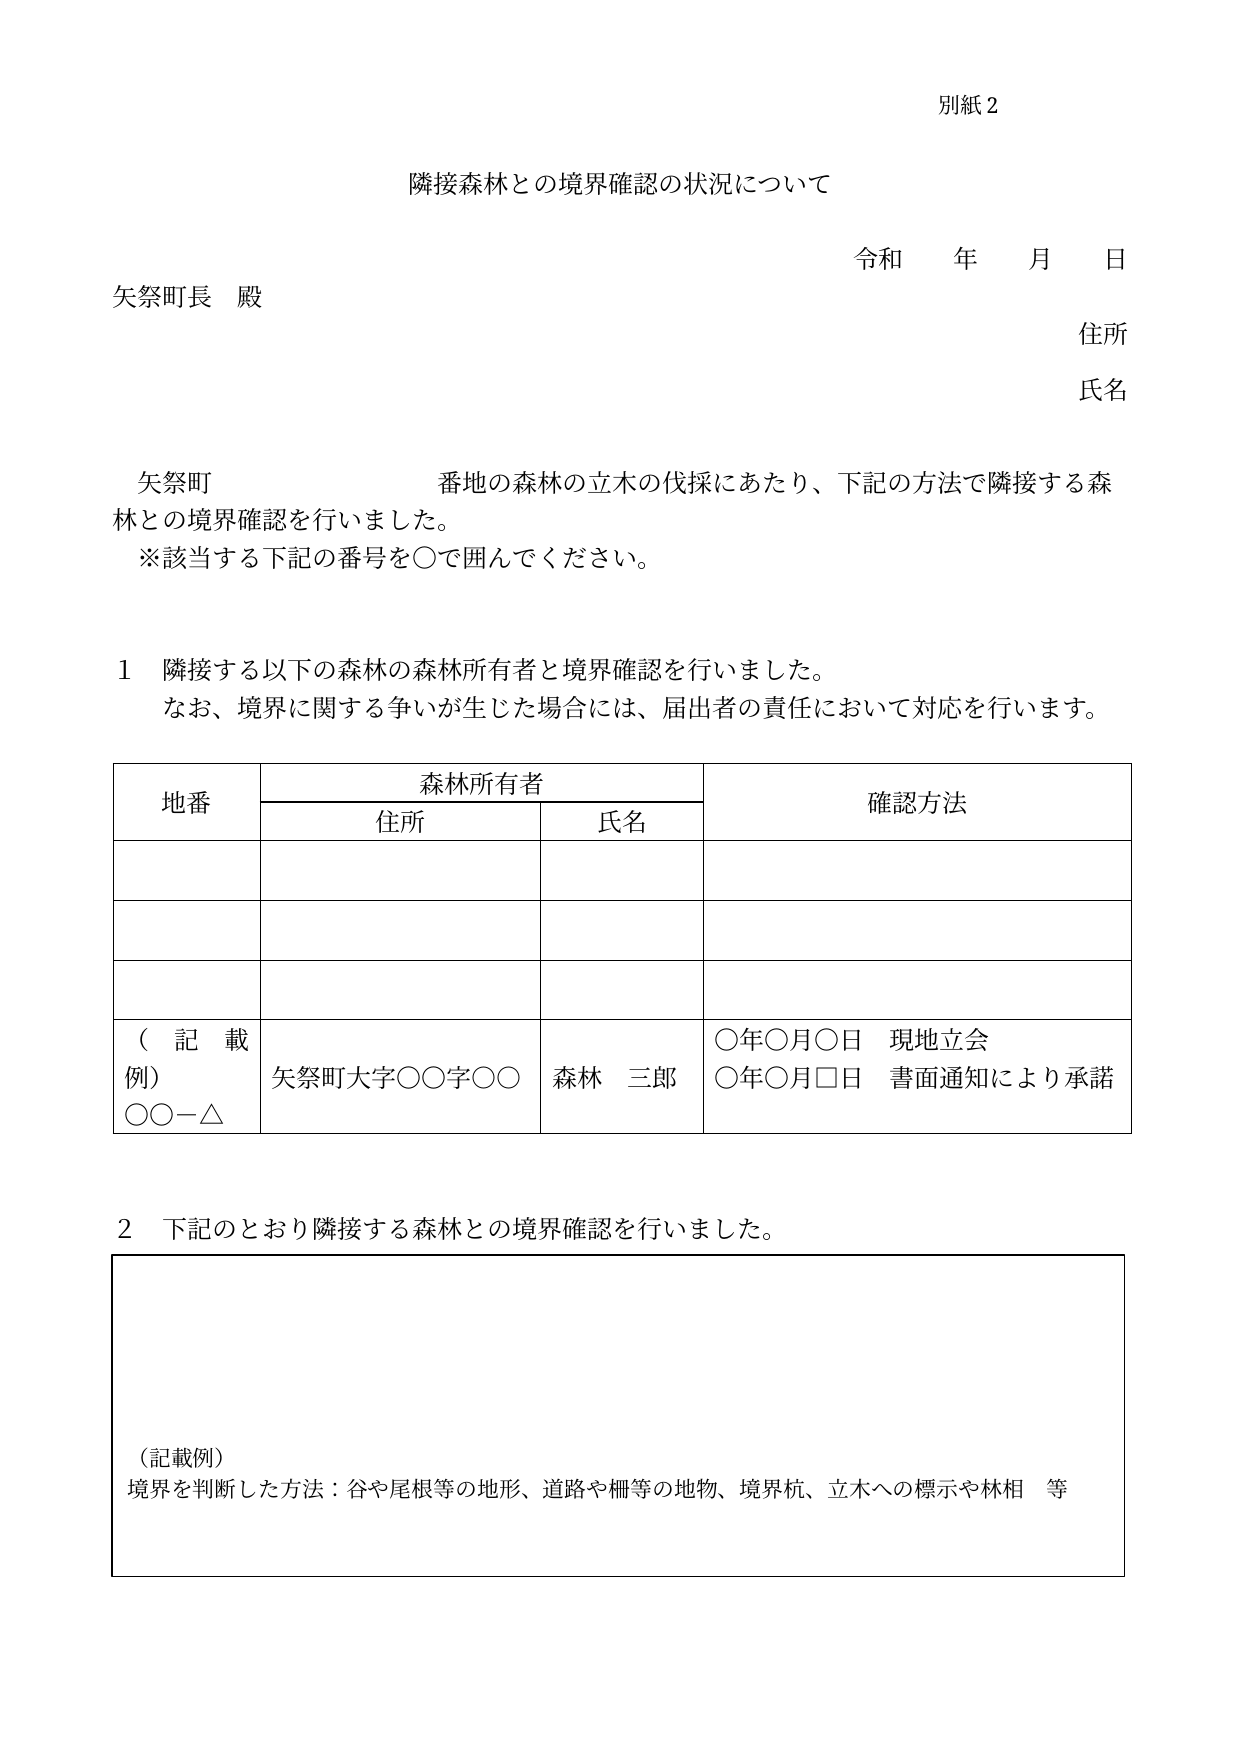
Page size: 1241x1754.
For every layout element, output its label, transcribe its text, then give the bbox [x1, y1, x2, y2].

table_cell [114, 901, 260, 959]
table_cell [114, 841, 260, 900]
table_cell [261, 901, 540, 959]
table_cell 矢祭町大字〇〇字○○ [261, 1020, 540, 1133]
table_cell [704, 901, 1131, 959]
table_header 確認方法 [704, 764, 1131, 840]
table_cell 森林 三郎 [541, 1020, 703, 1133]
table_cell [114, 961, 260, 1019]
table_cell （記載例） 〇〇－△ [114, 1020, 260, 1133]
text 矢祭町 番地の森林の立木の伐採にあたり、下記の方法で隣接する森林との境界確認を行いました。 [112, 463, 1128, 538]
text １ 隣接する以下の森林の森林所有者と境界確認を行いました。 [112, 650, 1128, 688]
text 住所 [112, 314, 1128, 352]
table_cell [541, 841, 703, 900]
table_cell 〇年〇月〇日 現地立会 〇年〇月□日 書面通知により承諾 [704, 1020, 1131, 1133]
text 令和 年 月 日 [112, 239, 1128, 277]
table_header 地番 [114, 764, 260, 840]
table_cell [704, 841, 1131, 900]
text なお、境界に関する争いが生じた場合には、届出者の責任において対応を行います。 [112, 688, 1128, 725]
text 氏名 [112, 370, 1128, 407]
table_cell [704, 961, 1131, 1019]
table_cell [261, 841, 540, 900]
text ※該当する下記の番号を〇で囲んでください。 [112, 538, 1128, 575]
table_cell 氏名 [541, 803, 703, 840]
table_cell [541, 901, 703, 959]
text 矢祭町長 殿 [112, 277, 1128, 314]
table_cell [261, 961, 540, 1019]
table_cell [541, 961, 703, 1019]
text 隣接森林との境界確認の状況について [112, 164, 1128, 202]
table_cell 住所 [261, 803, 540, 840]
table_header 森林所有者 [261, 764, 703, 801]
text ２ 下記のとおり隣接する森林との境界確認を行いました。 [112, 1209, 1128, 1246]
